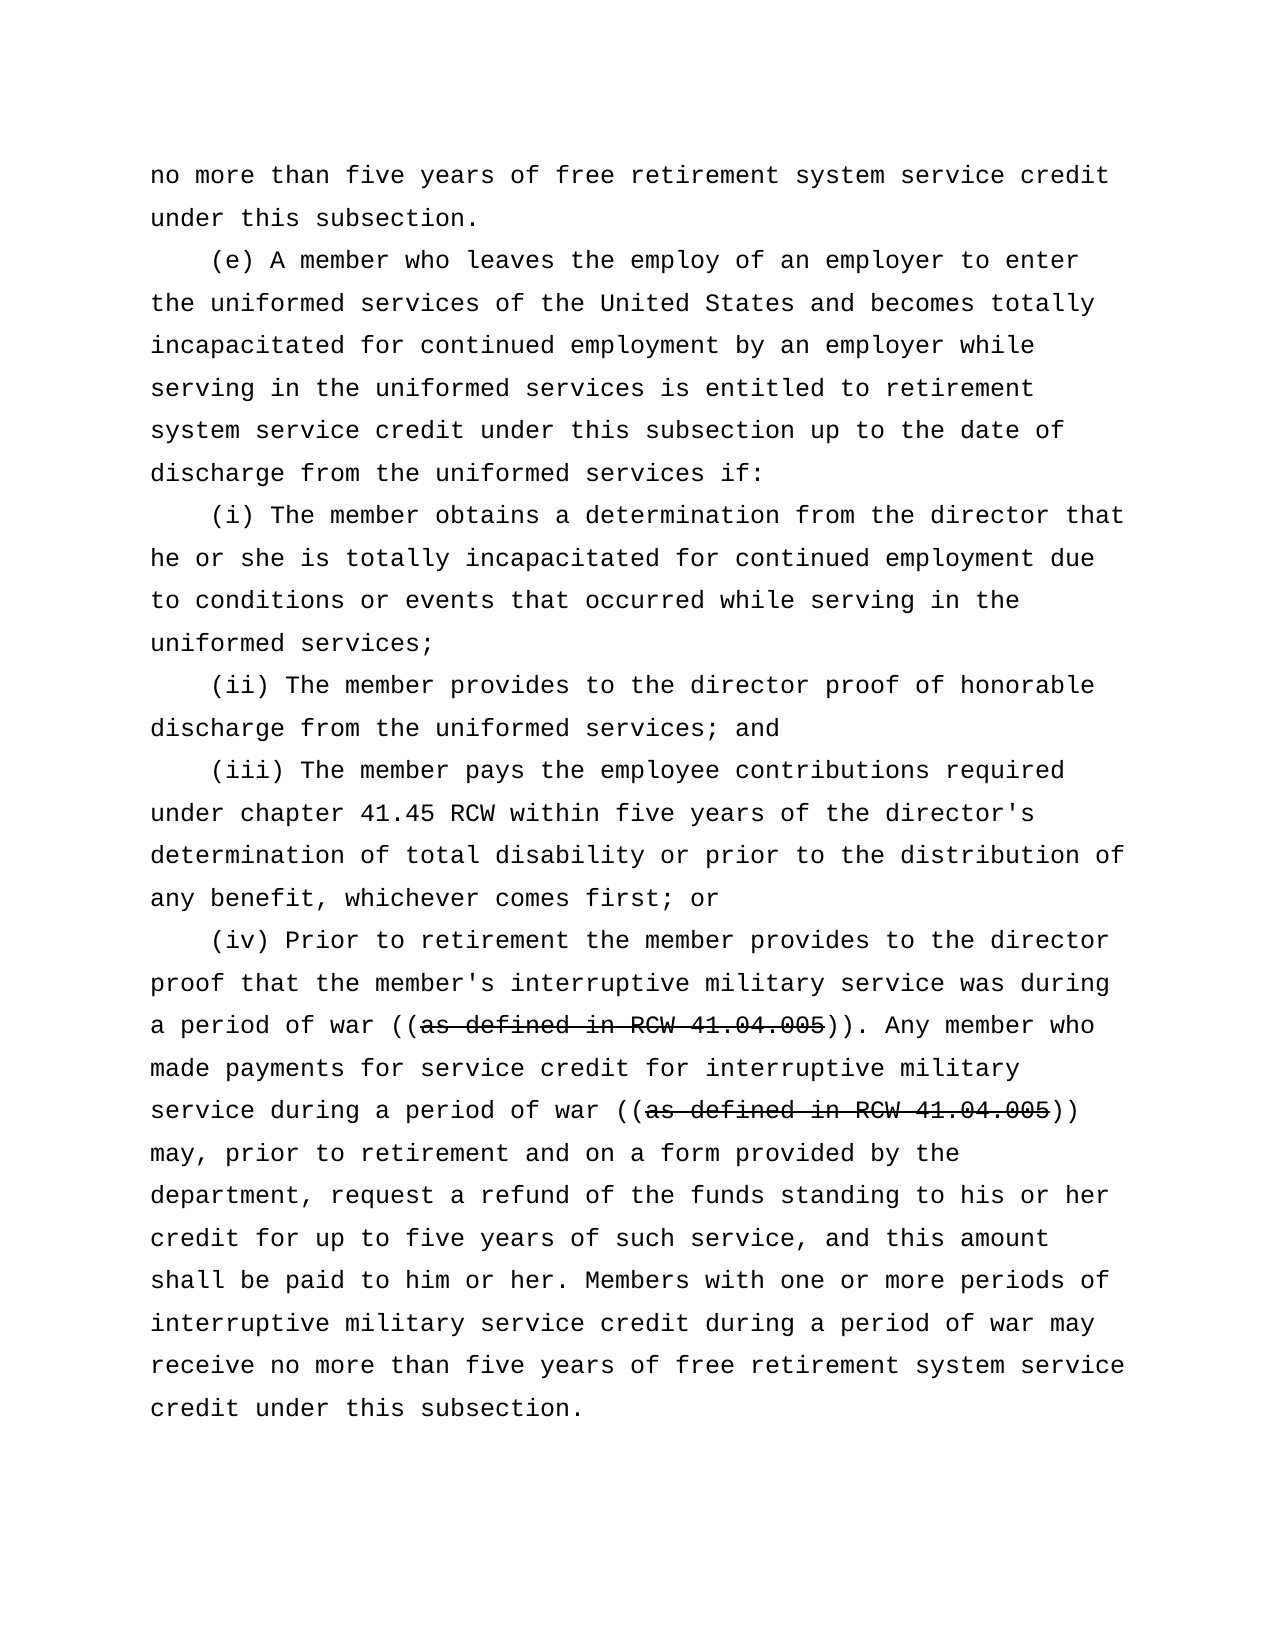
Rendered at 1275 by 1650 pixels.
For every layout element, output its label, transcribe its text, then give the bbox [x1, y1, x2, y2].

text (iv) Prior to retirement the member provides to the director proof that the member's interruptive military service was during a period of war ((as defined in RCW 41.04.005)). Any member who made payments for service credit for interruptive military service during a period of war ((as defined in RCW 41.04.005)) may, prior to retirement and on a form provided by the department, request a refund of the funds standing to his or her credit for up to five years of such service, and this amount shall be paid to him or her. Members with one or more periods of interruptive military service credit during a period of war may receive no more than five years of free retirement system service credit under this subsection. [150, 915, 1125, 1425]
text (e) A member who leaves the employ of an employer to enter the uniformed services of the United States and becomes totally incapacitated for continued employment by an employer while serving in the uniformed services is entitled to retirement system service credit under this subsection up to the date of discharge from the uniformed services if: [150, 235, 1125, 490]
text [150, 150, 1125, 235]
text (iii) The member pays the employee contributions required under chapter 41.45 RCW within five years of the director's determination of total disability or prior to the distribution of any benefit, whichever comes first; or [150, 745, 1125, 915]
text (ii) The member provides to the director proof of honorable discharge from the uniformed services; and [150, 660, 1125, 745]
text (i) The member obtains a determination from the director that he or she is totally incapacitated for continued employment due to conditions or events that occurred while serving in the uniformed services; [150, 490, 1125, 660]
